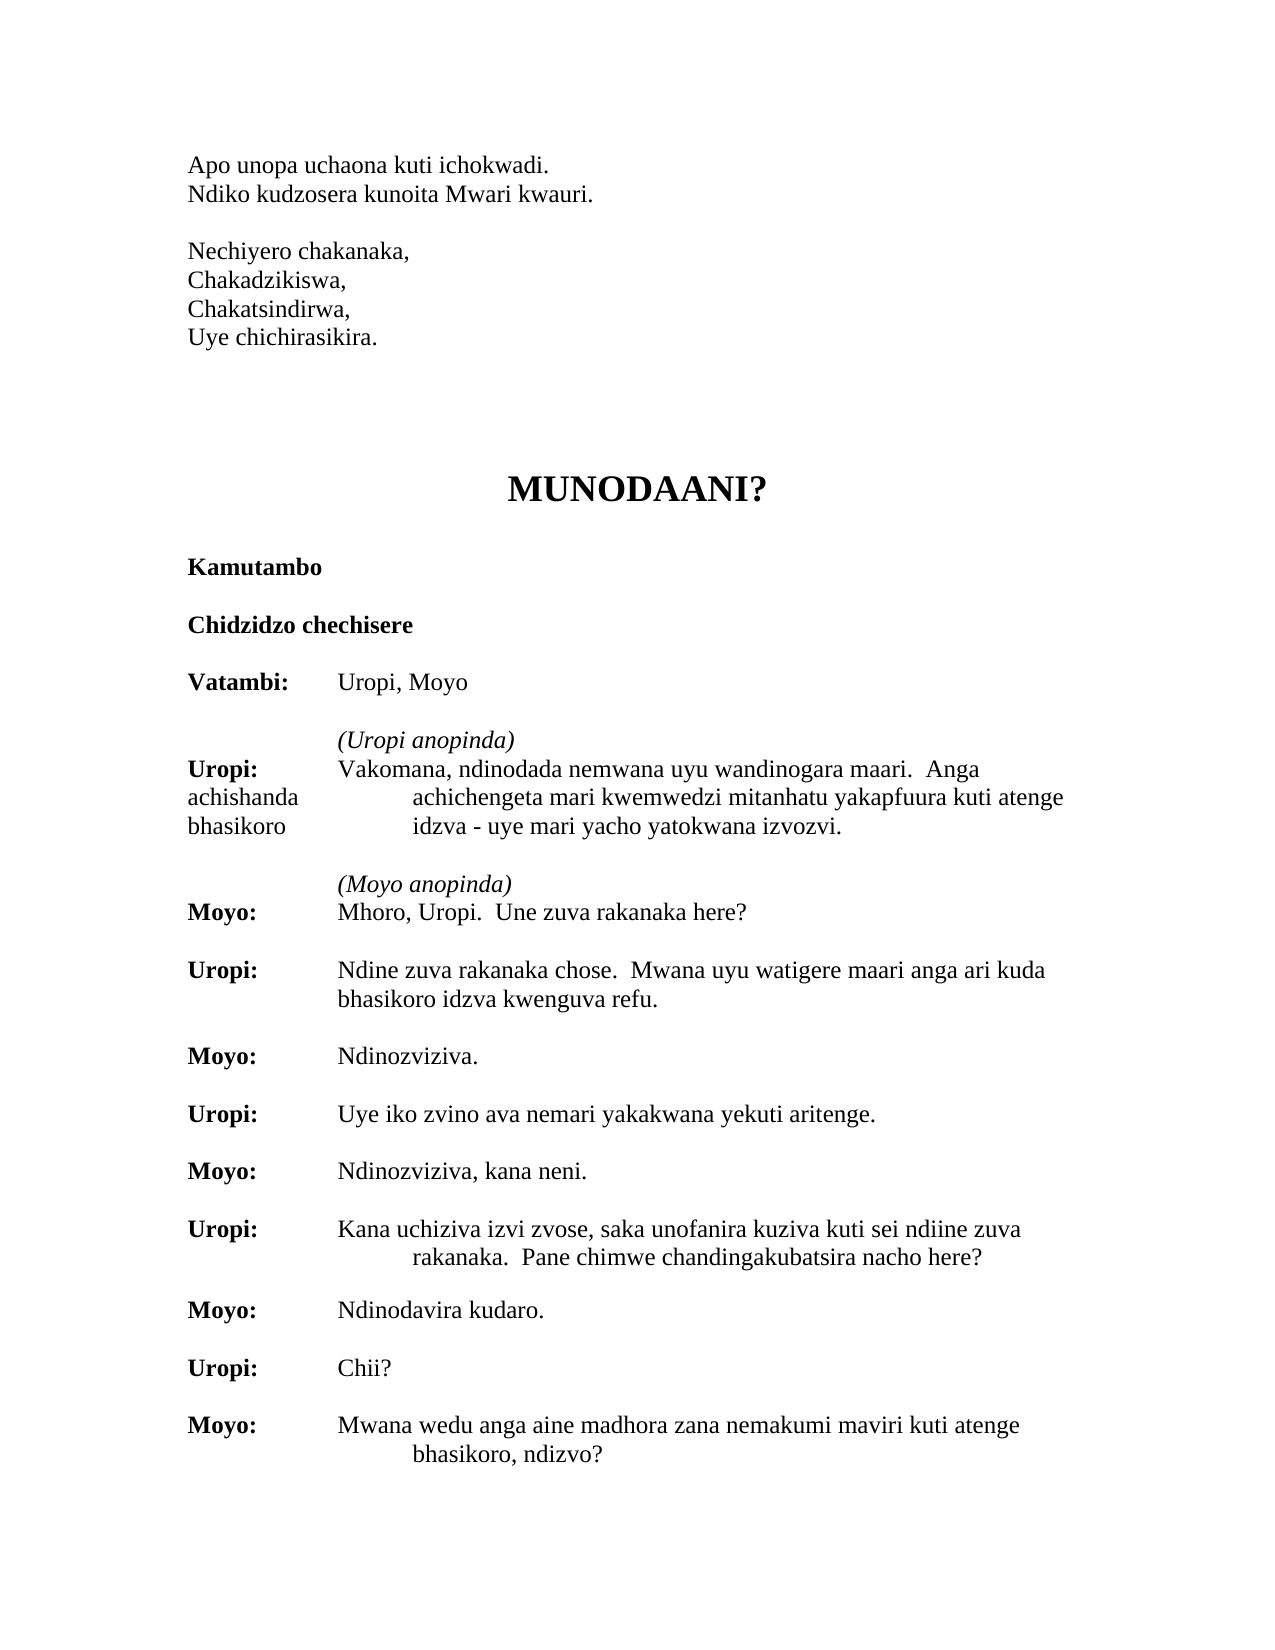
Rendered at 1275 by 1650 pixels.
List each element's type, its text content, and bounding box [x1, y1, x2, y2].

text MUNODAANI? [187, 466, 1087, 509]
text Moyo: Ndinozviziva, kana neni. [187, 1156, 1087, 1185]
text Moyo: Ndinozviziva. [187, 1041, 1087, 1070]
text Moyo: Mhoro, Uropi. Une zuva rakanaka here? [187, 897, 1087, 926]
text Uropi: Uye iko zvino ava nemari yakakwana yekuti aritenge. [187, 1099, 1087, 1127]
text (Uropi anopinda) [187, 725, 1087, 754]
text (Moyo anopinda) [187, 869, 1087, 897]
text Ndiko kudzosera kunoita Mwari kwauri. [187, 179, 1087, 207]
text Moyo: Ndinodavira kudaro. [187, 1295, 1087, 1324]
text Chidzidzo chechisere [187, 610, 1087, 639]
text Uropi: Ndine zuva rakanaka chose. Mwana uyu watigere maari anga ari kuda bhasikoro idzva kwenguva refu. [187, 955, 1087, 1012]
text Chakadzikiswa, [187, 265, 1087, 294]
text Uye chichirasikira. [187, 322, 1087, 351]
text Moyo: Mwana wedu anga aine madhora zana nemakumi maviri kuti atenge bhasikoro, ndizvo? [187, 1410, 1087, 1468]
text Uropi: Vakomana, ndinodada nemwana uyu wandinogara maari. Anga achishanda achichengeta mari kwemwedzi mitanhatu yakapfuura kuti atenge bhasikoro idzva - uye mari yacho yatokwana izvozvi. [187, 754, 1087, 840]
text Nechiyero chakanaka, [187, 236, 1087, 265]
text Kamutambo [187, 552, 1087, 581]
text Apo unopa uchaona kuti ichokwadi. [187, 150, 1087, 179]
text Uropi: Kana uchiziva izvi zvose, saka unofanira kuziva kuti sei ndiine zuva rakanaka. Pane chimwe chandingakubatsira nacho here? [187, 1214, 1087, 1271]
text Vatambi: Uropi, Moyo [187, 667, 1087, 696]
text Chakatsindirwa, [187, 294, 1087, 322]
text Uropi: Chii? [187, 1353, 1087, 1382]
